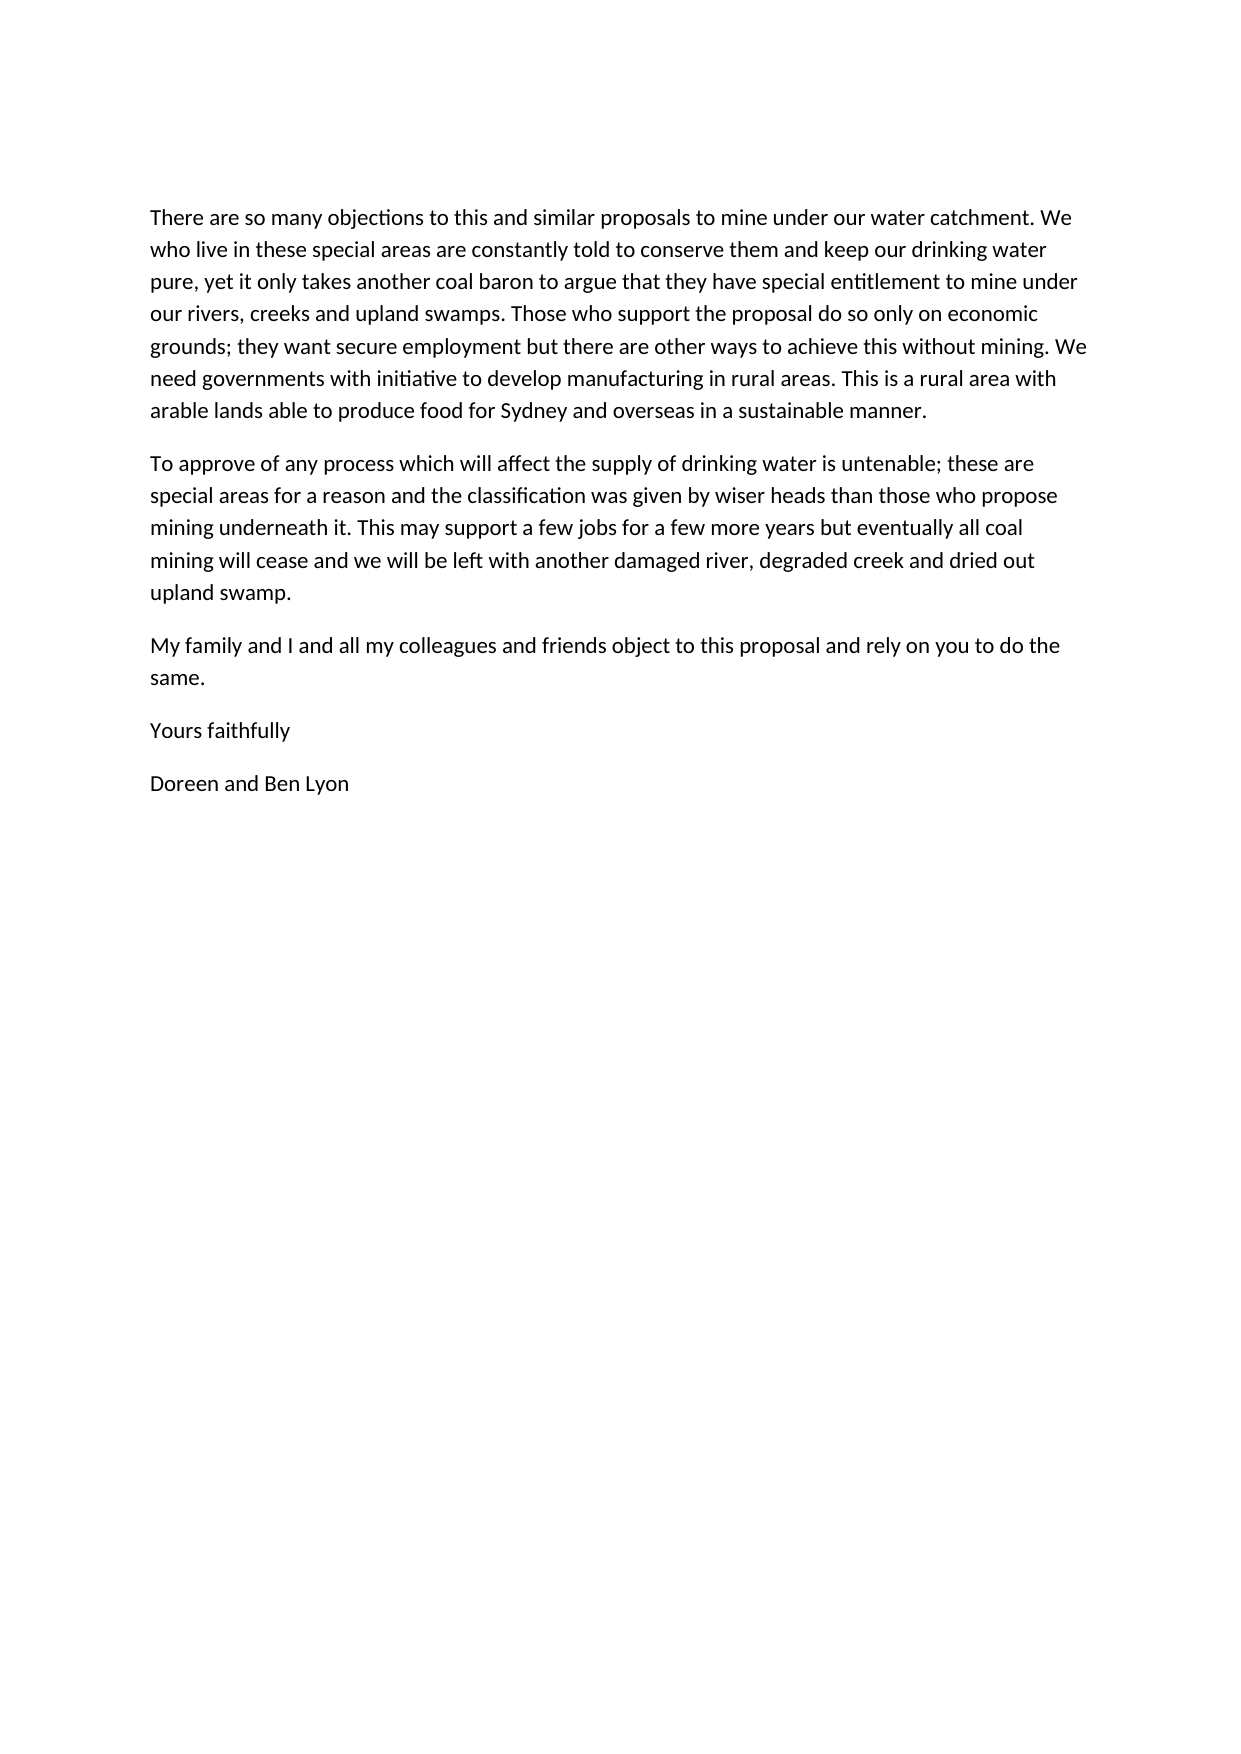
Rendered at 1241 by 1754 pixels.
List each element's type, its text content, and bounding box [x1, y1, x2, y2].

text My family and I and all my colleagues and friends object to this proposal and rely on you to do the same. [150, 631, 1090, 691]
text Yours faithfully [150, 716, 1090, 744]
text There are so many objections to this and similar proposals to mine under our water catchment. We who live in these special areas are constantly told to conserve them and keep our drinking water pure, yet it only takes another coal baron to argue that they have special entitlement to mine under our rivers, creeks and upland swamps. Those who support the proposal do so only on economic grounds; they want secure employment but there are other ways to achieve this without mining. We need governments with initiative to develop manufacturing in rural areas. This is a rural area with arable lands able to produce food for Sydney and overseas in a sustainable manner. [150, 203, 1090, 424]
text To approve of any process which will affect the supply of drinking water is untenable; these are special areas for a reason and the classification was given by wiser heads than those who propose mining underneath it. This may support a few jobs for a few more years but eventually all coal mining will cease and we will be left with another damaged river, degraded creek and dried out upland swamp. [150, 449, 1090, 606]
text Doreen and Ben Lyon [150, 769, 1090, 797]
